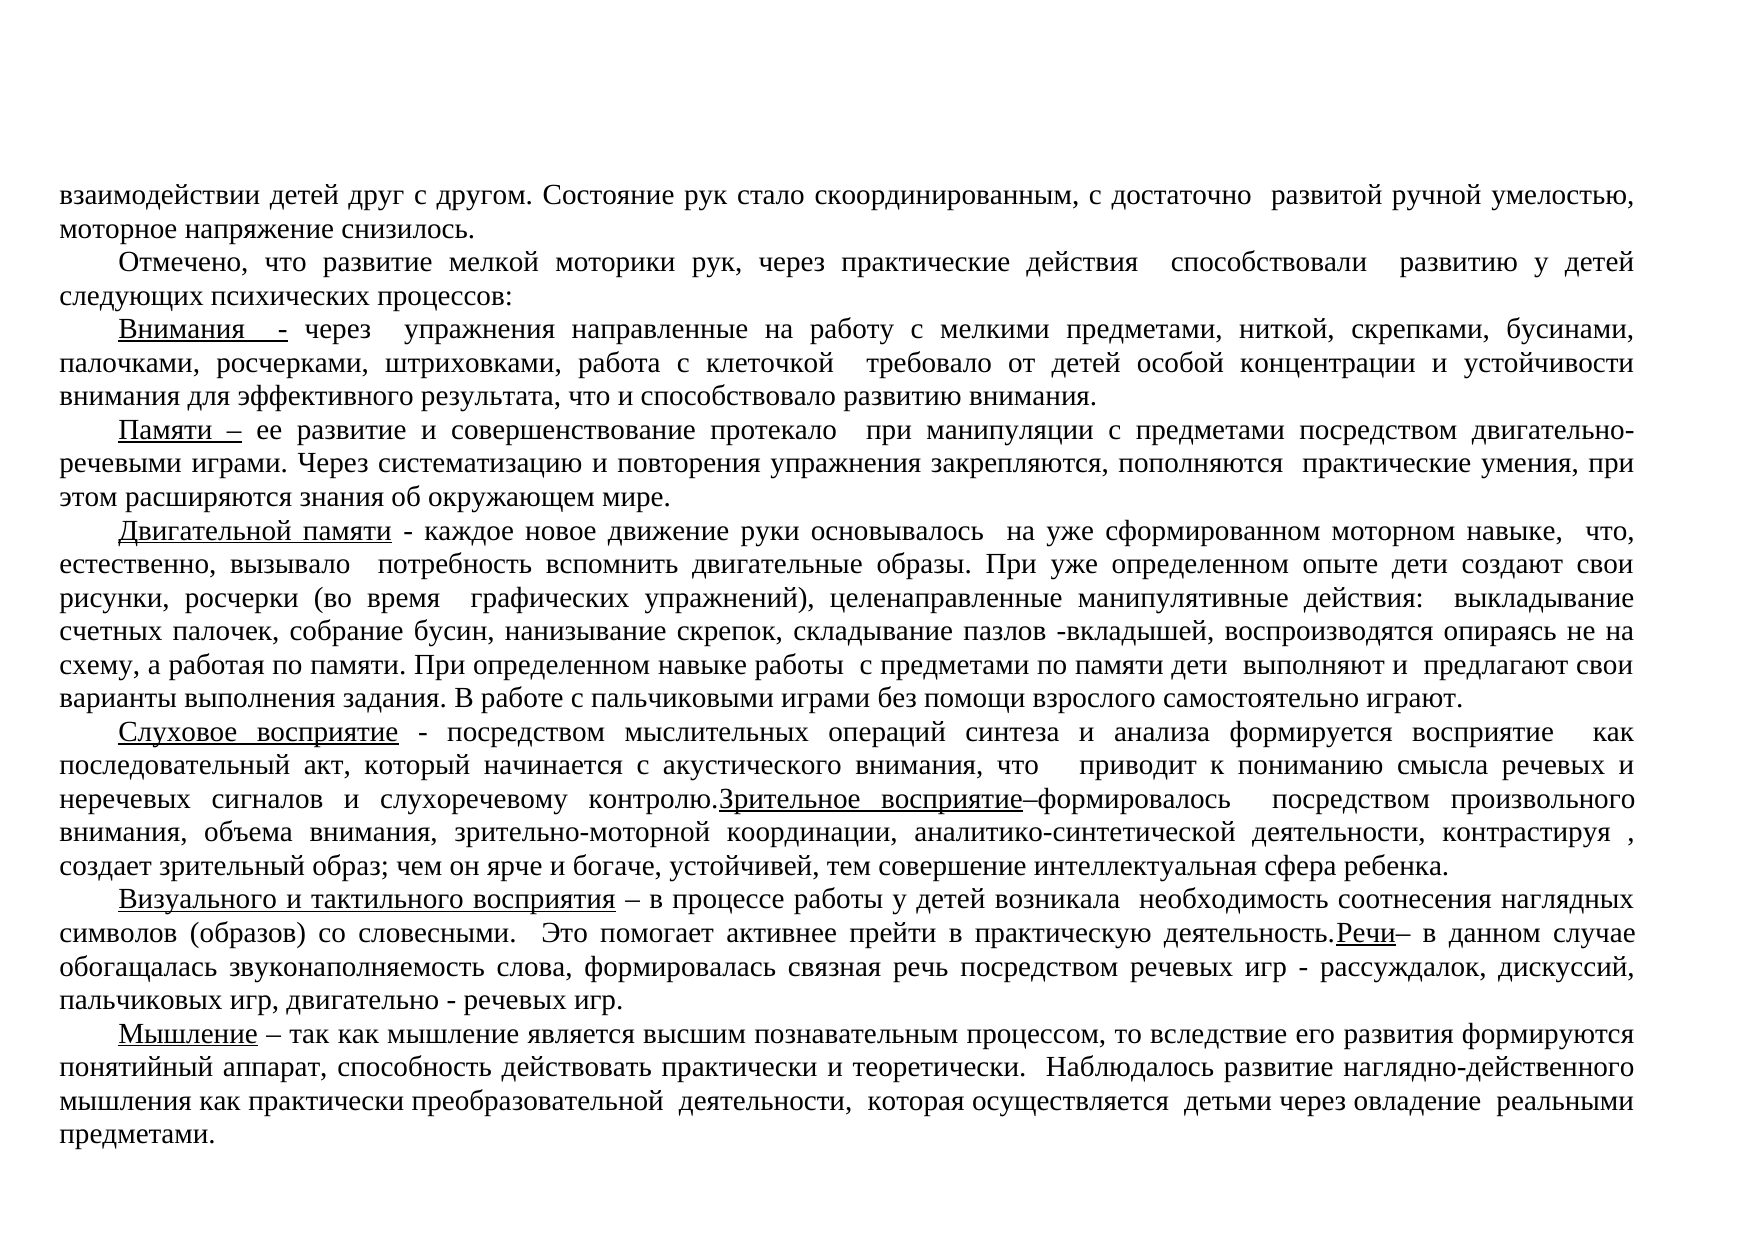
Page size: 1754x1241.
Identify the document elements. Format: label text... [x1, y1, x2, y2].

text Памяти – ее развитие и совершенствование протекало при манипуляции с предметами посредством двигательно-речевыми играми. Через систематизацию и повторения упражнения закрепляются, пополняются практические умения, при этом расширяются знания об окружающем мире. [59, 412, 1636, 513]
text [59, 177, 1636, 244]
text Мышление – так как мышление является высшим познавательным процессом, то вследствие его развития формируются понятийный аппарат, способность действовать практически и теоретически. Наблюдалось развитие наглядно-действенного мышления как практически преобразовательной деятельности, которая осуществляется детьми через овладение реальными предметами. [59, 1016, 1636, 1150]
text Визуального и тактильного восприятия – в процессе работы у детей возникала необходимость соотнесения наглядных символов (образов) со словесными. Это помогает активнее прейти в практическую деятельность.Речи– в данном случае обогащалась звуконаполняемость слова, формировалась связная речь посредством речевых игр - рассуждалок, дискуссий, пальчиковых игр, двигательно - речевых игр. [59, 882, 1636, 1016]
text Внимания - через упражнения направленные на работу с мелкими предметами, ниткой, скрепками, бусинами, палочками, росчерками, штриховками, работа с клеточкой требовало от детей особой концентрации и устойчивости внимания для эффективного результата, что и способствовало развитию внимания. [59, 311, 1636, 412]
text Двигательной памяти - каждое новое движение руки основывалось на уже сформированном моторном навыке, что, естественно, вызывало потребность вспомнить двигательные образы. При уже определенном опыте дети создают свои рисунки, росчерки (во время графических упражнений), целенаправленные манипулятивные действия: выкладывание счетных палочек, собрание бусин, нанизывание скрепок, складывание пазлов -вкладышей, воспроизводятся опираясь не на схему, а работая по памяти. При определенном навыке работы с предметами по памяти дети выполняют и предлагают свои варианты выполнения задания. В работе с пальчиковыми играми без помощи взрослого самостоятельно играют. [59, 513, 1636, 714]
text Слуховое восприятие - посредством мыслительных операций синтеза и анализа формируется восприятие как последовательный акт, который начинается с акустического внимания, что приводит к пониманию смысла речевых и неречевых сигналов и слухоречевому контролю.Зрительное восприятие–формировалось посредством произвольного внимания, объема внимания, зрительно-моторной координации, аналитико-синтетической деятельности, контрастируя , создает зрительный образ; чем он ярче и богаче, устойчивей, тем совершение интеллектуальная сфера ребенка. [59, 714, 1636, 882]
text Отмечено, что развитие мелкой моторики рук, через практические действия способствовали развитию у детей следующих психических процессов: [59, 244, 1636, 311]
